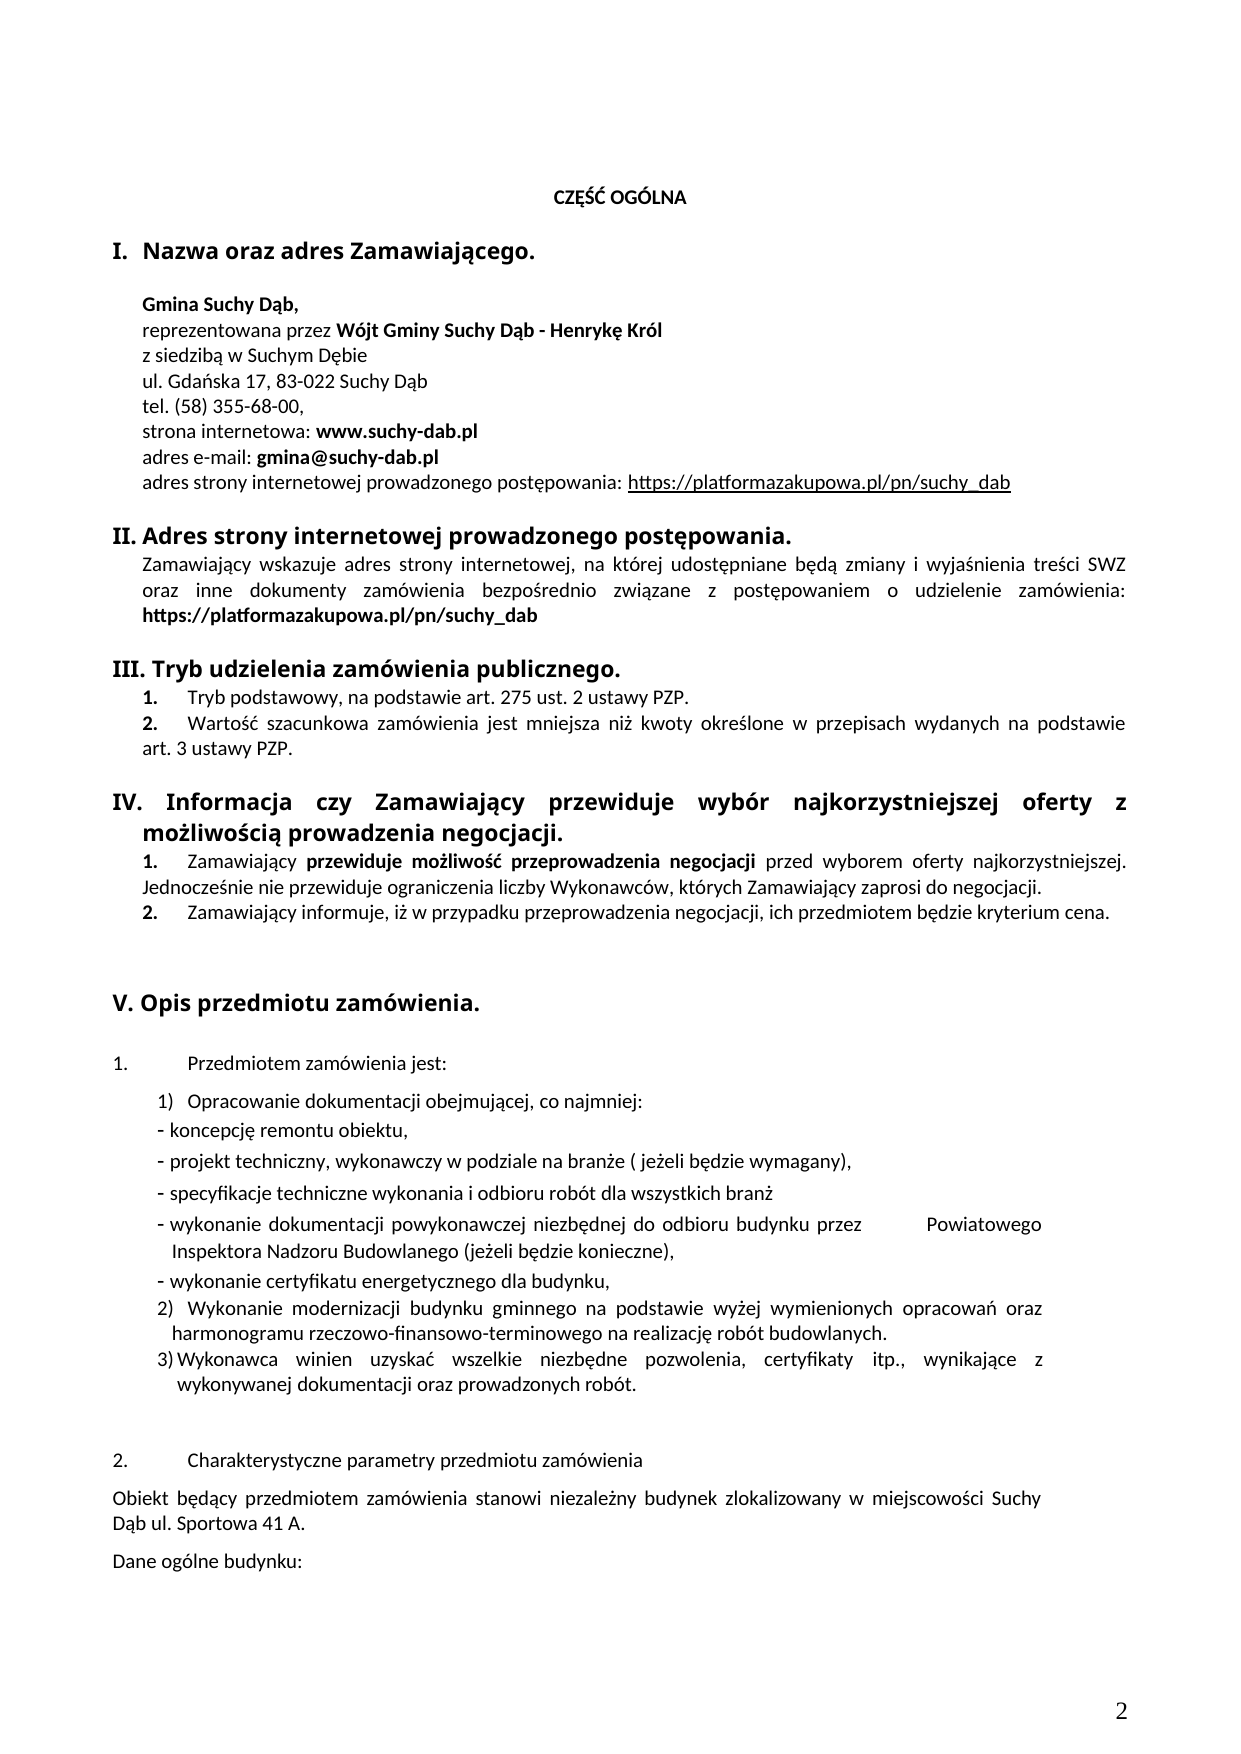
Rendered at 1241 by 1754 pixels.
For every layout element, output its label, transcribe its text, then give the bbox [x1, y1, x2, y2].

text III. Tryb udzielenia zamówienia publicznego. [112, 653, 1128, 684]
list Tryb podstawowy, na podstawie art. 275 ust. 2 ustawy PZP. [142, 684, 1128, 710]
list Charakterystyczne parametry przedmiotu zamówienia [112, 1447, 1043, 1472]
list Nazwa oraz adres Zamawiającego. [112, 235, 1128, 266]
list Zamawiający informuje, iż w przypadku przeprowadzenia negocjacji, ich przedmiotem będzie kryterium cena. [142, 899, 1128, 925]
list Wykonanie modernizacji budynku gminnego na podstawie wyżej wymienionych opracowań oraz harmonogramu rzeczowo-finansowo-terminowego na realizację robót budowlanych. [157, 1295, 1043, 1346]
list projekt techniczny, wykonawczy w podziale na branże ( jeżeli będzie wymagany), [157, 1144, 1043, 1176]
text reprezentowana przez Wójt Gminy Suchy Dąb - Henrykę Król [142, 317, 1128, 342]
text adres strony internetowej prowadzonego postępowania: https://platformazakupowa.pl/pn/suchy_dab [142, 469, 1128, 495]
text IV. Informacja czy Zamawiający przewiduje wybór najkorzystniejszej oferty z możliwością prowadzenia negocjacji. [112, 786, 1128, 849]
list Zamawiający przewiduje możliwość przeprowadzenia negocjacji przed wyborem oferty najkorzystniejszej. Jednocześnie nie przewiduje ograniczenia liczby Wykonawców, których Zamawiający zaprosi do negocjacji. [142, 849, 1128, 899]
list wykonanie dokumentacji powykonawczej niezbędnej do odbioru budynku przez Powiatowego Inspektora Nadzoru Budowlanego (jeżeli będzie konieczne), [157, 1207, 1043, 1264]
list Wykonawca winien uzyskać wszelkie niezbędne pozwolenia, certyfikaty itp., wynikające z wykonywanej dokumentacji oraz prowadzonych robót. [157, 1346, 1043, 1397]
list Opracowanie dokumentacji obejmującej, co najmniej: [157, 1088, 1043, 1113]
list wykonanie certyfikatu energetycznego dla budynku, [157, 1264, 1043, 1295]
list Wartość szacunkowa zamówienia jest mniejsza niż kwoty określone w przepisach wydanych na podstawie art. 3 ustawy PZP. [142, 710, 1128, 761]
list Przedmiotem zamówienia jest: [112, 1050, 1043, 1075]
text CZĘŚĆ OGÓLNA [112, 184, 1128, 209]
list koncepcję remontu obiektu, [157, 1113, 1043, 1144]
list Zamawiający wskazuje adres strony internetowej, na której udostępniane będą zmiany i wyjaśnienia treści SWZ oraz inne dokumenty zamówienia bezpośrednio związane z postępowaniem o udzielenie zamówienia: https://platformazakupowa.pl/pn/suchy_dab [142, 552, 1128, 628]
text Dane ogólne budynku: [112, 1548, 1043, 1574]
text strona internetowa: www.suchy-dab.pl [142, 419, 1128, 444]
list specyfikacje techniczne wykonania i odbioru robót dla wszystkich branż [157, 1176, 1043, 1207]
text adres e-mail: gmina@suchy-dab.pl [142, 444, 1128, 469]
text V. Opis przedmiotu zamówienia. [112, 987, 1128, 1019]
list Adres strony internetowej prowadzonego postępowania. [112, 520, 1128, 552]
text ul. Gdańska 17, 83-022 Suchy Dąb [142, 368, 1128, 393]
text z siedzibą w Suchym Dębie [142, 342, 1128, 368]
text Gmina Suchy Dąb, [142, 292, 1128, 317]
text tel. (58) 355-68-00, [142, 393, 1128, 419]
text Obiekt będący przedmiotem zamówienia stanowi niezależny budynek zlokalizowany w miejscowości Suchy Dąb ul. Sportowa 41 A. [112, 1485, 1043, 1536]
